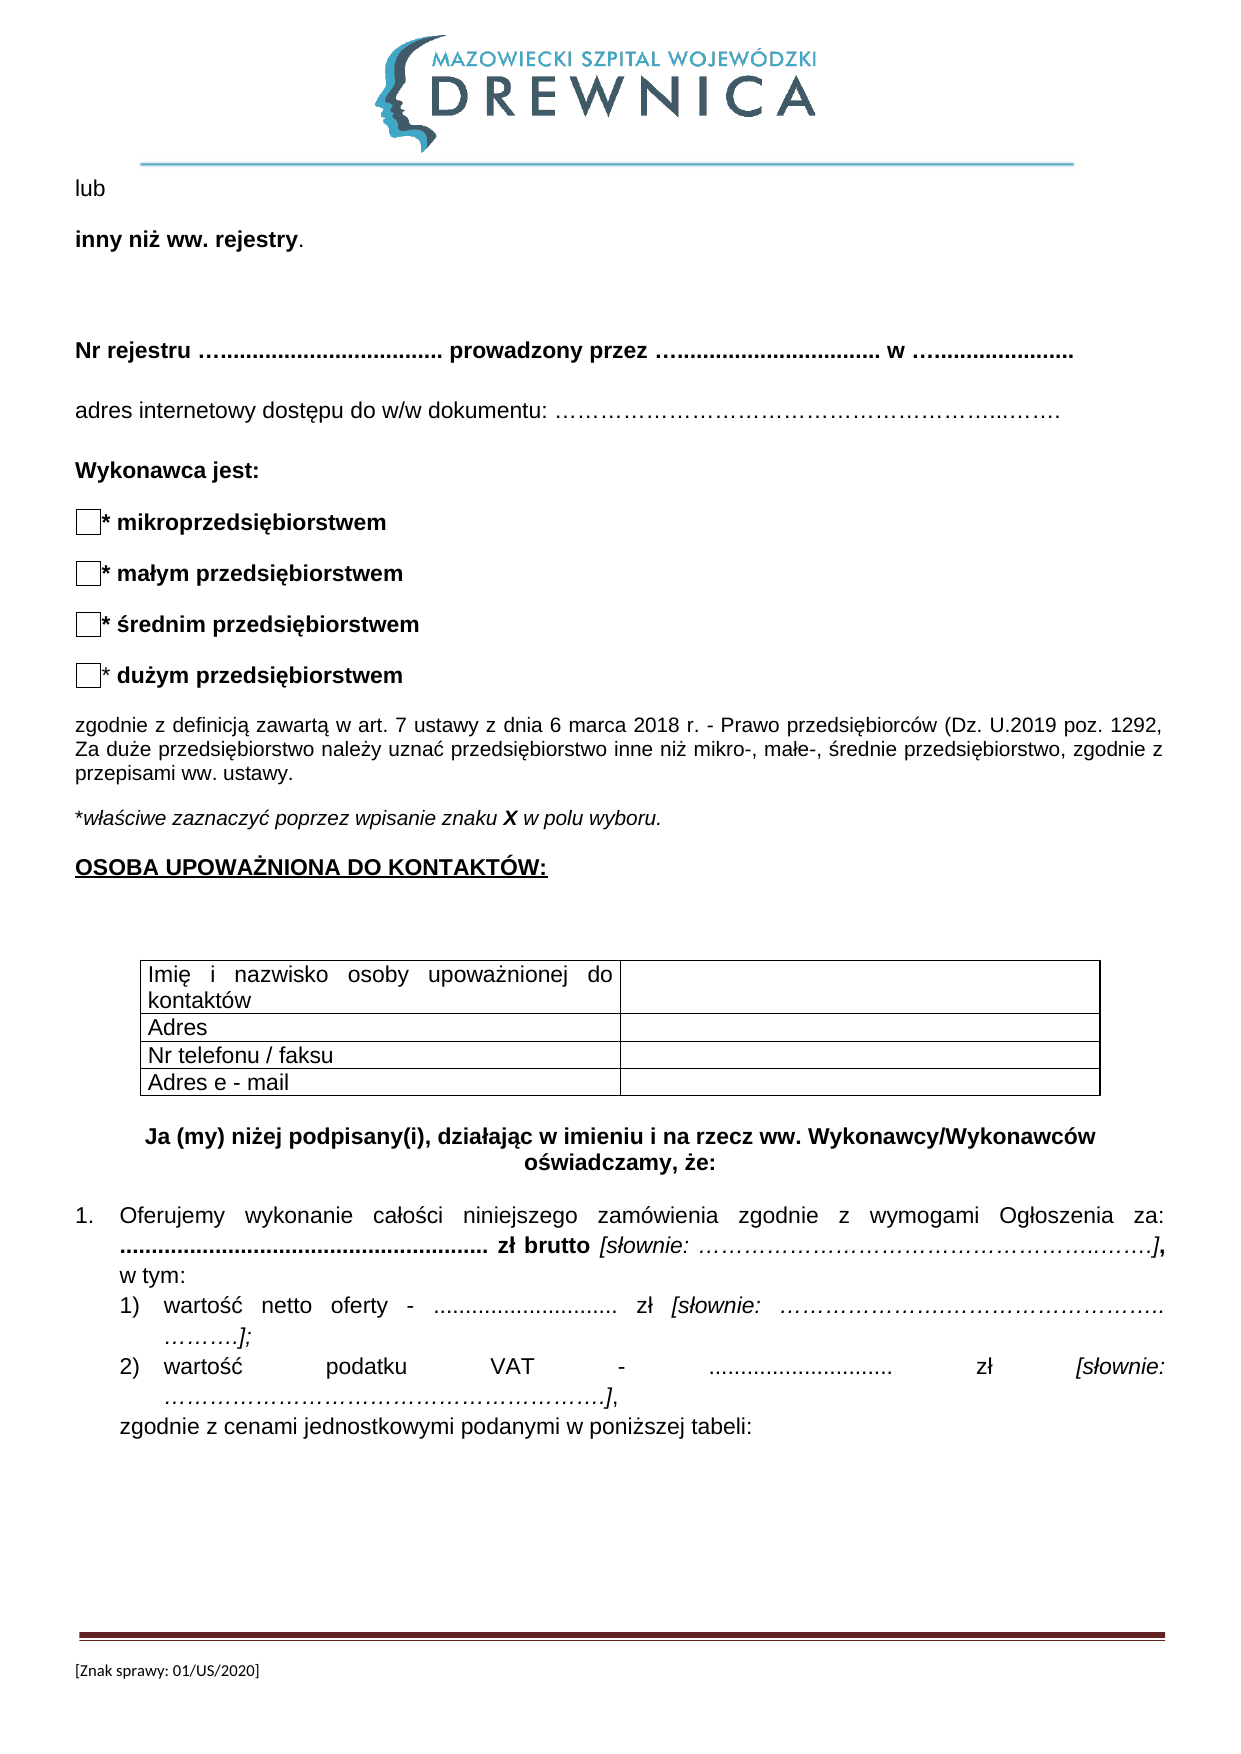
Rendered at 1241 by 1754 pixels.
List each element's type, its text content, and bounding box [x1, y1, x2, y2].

table_cell [621, 1069, 1099, 1095]
table_cell Nr telefonu / faksu [141, 1042, 620, 1068]
picture [136, 35, 1081, 174]
list wartość netto oferty - ............................. zł [słownie: ………………….………………………..……….]; [119, 1292, 1165, 1349]
list wartość podatku VAT - ............................. zł [słownie: ………………………………………………….], [119, 1353, 1165, 1409]
text zgodnie z cenami jednostkowymi podanymi w poniższej tabeli: [119, 1413, 1165, 1440]
table_header [621, 961, 1099, 1013]
table_cell Adres [141, 1014, 620, 1041]
text inny niż ww. rejestry. [75, 226, 1165, 252]
table_cell [621, 1014, 1099, 1041]
text adres internetowy dostępu do w/w dokumentu: …………………………………………………...……. [75, 397, 1165, 423]
list Oferujemy wykonanie całości niniejszego zamówienia zgodnie z wymogami Ogłoszenia za: .......................................................... zł brutto [słownie: ……………………………………………..…….], w tym: [75, 1202, 1165, 1289]
text *właściwe zaznaczyć poprzez wpisanie znaku X w polu wyboru. [75, 805, 1165, 829]
text * średnim przedsiębiorstwem [75, 611, 1165, 637]
text Ja (my) niżej podpisany(i), działając w imieniu i na rzecz ww. Wykonawcy/Wykonawców oświadczamy, że: [75, 1123, 1165, 1176]
text zgodnie z definicją zawartą w art. 7 ustawy z dnia 6 marca 2018 r. - Prawo przedsiębiorców (Dz. U.2019 poz. 1292, Za duże przedsiębiorstwo należy uznać przedsiębiorstwo inne niż mikro-, małe-, średnie przedsiębiorstwo, zgodnie z przepisami ww. ustawy. [75, 713, 1165, 784]
text * mikroprzedsiębiorstwem [75, 508, 1165, 535]
text * małym przedsiębiorstwem [75, 559, 1165, 586]
text * dużym przedsiębiorstwem [75, 662, 1165, 688]
text Wykonawca jest: [75, 457, 1165, 484]
table_header Imię i nazwisko osoby upoważnionej do kontaktów [141, 961, 620, 1013]
table_cell [621, 1042, 1099, 1068]
subtitle OSOBA UPOWAŻNIONA DO KONTAKTÓW: [75, 854, 1165, 880]
text Nr rejestru …................................... prowadzony przez …................................ w …...................... [75, 337, 1165, 363]
text lub [75, 174, 1165, 201]
table_cell Adres e - mail [141, 1069, 620, 1095]
